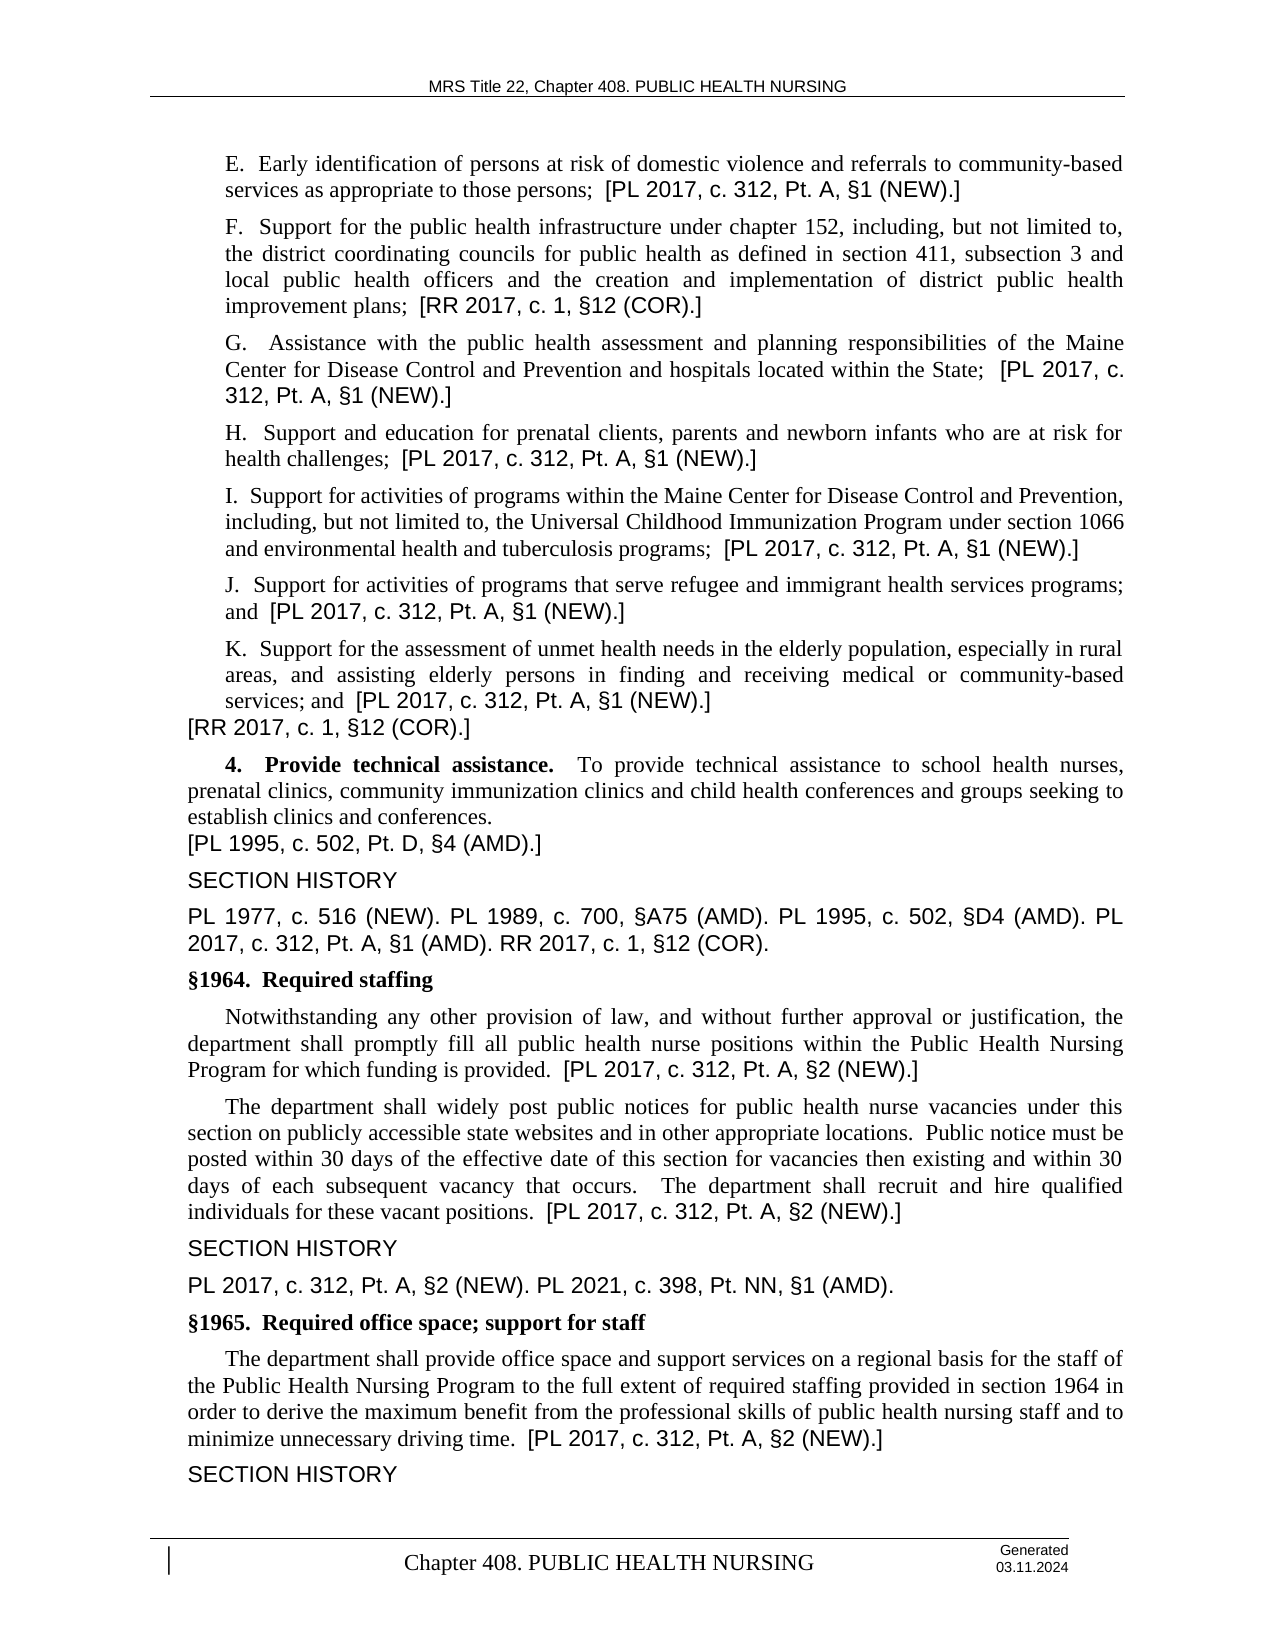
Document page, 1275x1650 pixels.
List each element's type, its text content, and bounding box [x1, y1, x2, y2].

text E. Early identification of persons at risk of domestic violence and referrals to community-based services as appropriate to those persons; [PL 2017, c. 312, Pt. A, §1 (NEW).] [225, 150, 1125, 203]
text SECTION HISTORY [187, 1235, 1125, 1261]
text [PL 1995, c. 502, Pt. D, §4 (AMD).] [187, 830, 1125, 856]
text SECTION HISTORY [187, 867, 1125, 893]
text §1965. Required office space; support for staff [187, 1309, 1125, 1335]
text The department shall provide office space and support services on a regional basis for the staff of the Public Health Nursing Program to the full extent of required staffing provided in section 1964 in order to derive the maximum benefit from the professional skills of public health nursing staff and to minimize unnecessary driving time. [PL 2017, c. 312, Pt. A, §2 (NEW).] [187, 1345, 1125, 1451]
text G. Assistance with the public health assessment and planning responsibilities of the Maine Center for Disease Control and Prevention and hospitals located within the State; [PL 2017, c. 312, Pt. A, §1 (NEW).] [225, 329, 1125, 408]
text 4. Provide technical assistance. To provide technical assistance to school health nurses, prenatal clinics, community immunization clinics and child health conferences and groups seeking to establish clinics and conferences. [187, 751, 1125, 830]
text PL 2017, c. 312, Pt. A, §2 (NEW). PL 2021, c. 398, Pt. NN, §1 (AMD). [187, 1272, 1125, 1298]
text SECTION HISTORY [187, 1461, 1125, 1488]
text Notwithstanding any other provision of law, and without further approval or justification, the department shall promptly fill all public health nurse positions within the Public Health Nursing Program for which funding is provided. [PL 2017, c. 312, Pt. A, §2 (NEW).] [187, 1003, 1125, 1082]
text PL 1977, c. 516 (NEW). PL 1989, c. 700, §A75 (AMD). PL 1995, c. 502, §D4 (AMD). PL 2017, c. 312, Pt. A, §1 (AMD). RR 2017, c. 1, §12 (COR). [187, 903, 1125, 956]
text I. Support for activities of programs within the Maine Center for Disease Control and Prevention, including, but not limited to, the Universal Childhood Immunization Program under section 1066 and environmental health and tuberculosis programs; [PL 2017, c. 312, Pt. A, §1 (NEW).] [225, 482, 1125, 561]
text [RR 2017, c. 1, §12 (COR).] [187, 714, 1125, 740]
text F. Support for the public health infrastructure under chapter 152, including, but not limited to, the district coordinating councils for public health as defined in section 411, subsection 3 and local public health officers and the creation and implementation of district public health improvement plans; [RR 2017, c. 1, §12 (COR).] [225, 213, 1125, 319]
text The department shall widely post public notices for public health nurse vacancies under this section on publicly accessible state websites and in other appropriate locations. Public notice must be posted within 30 days of the effective date of this section for vacancies then existing and within 30 days of each subsequent vacancy that occurs. The department shall recruit and hire qualified individuals for these vacant positions. [PL 2017, c. 312, Pt. A, §2 (NEW).] [187, 1093, 1125, 1225]
text §1964. Required staffing [187, 966, 1125, 993]
text H. Support and education for prenatal clients, parents and newborn infants who are at risk for health challenges; [PL 2017, c. 312, Pt. A, §1 (NEW).] [225, 419, 1125, 472]
text K. Support for the assessment of unmet health needs in the elderly population, especially in rural areas, and assisting elderly persons in finding and receiving medical or community-based services; and [PL 2017, c. 312, Pt. A, §1 (NEW).] [225, 635, 1125, 714]
text J. Support for activities of programs that serve refugee and immigrant health services programs; and [PL 2017, c. 312, Pt. A, §1 (NEW).] [225, 572, 1125, 624]
